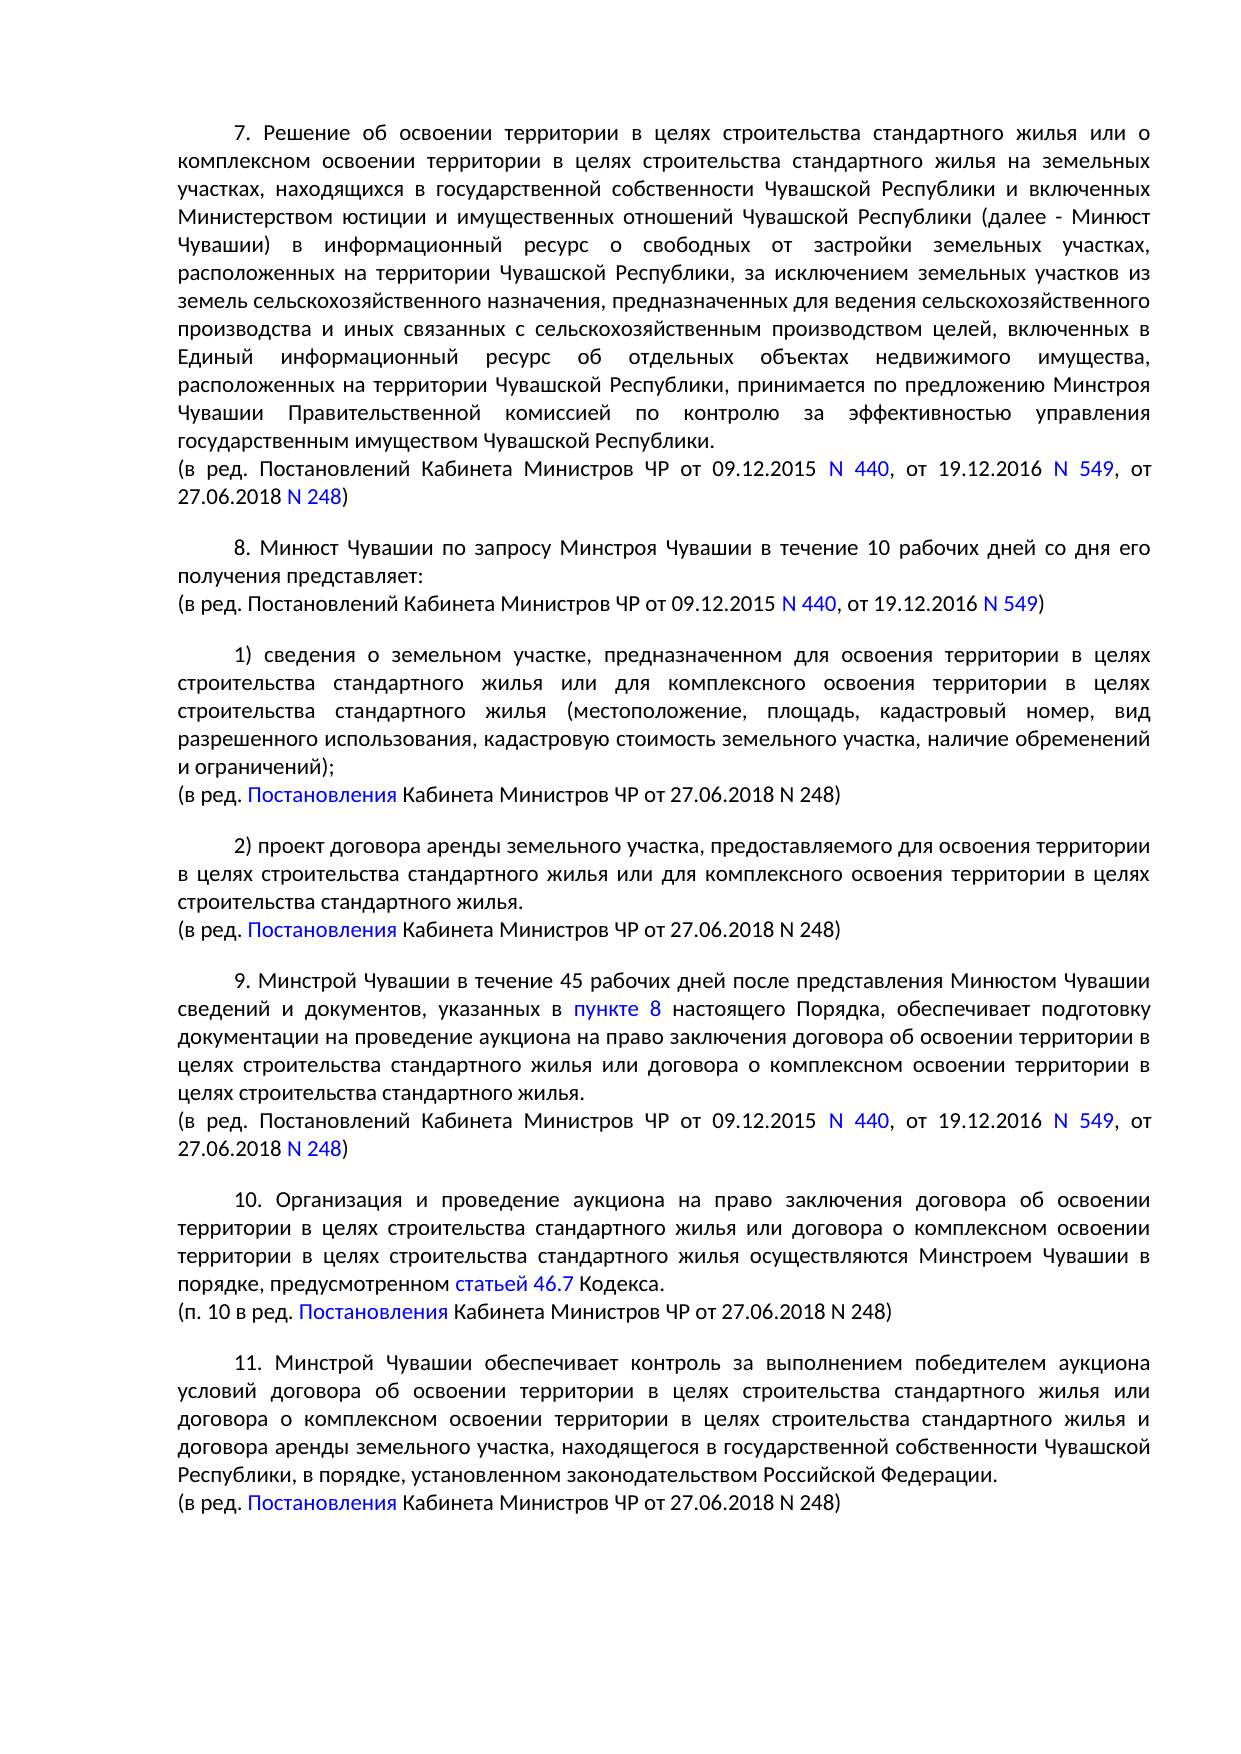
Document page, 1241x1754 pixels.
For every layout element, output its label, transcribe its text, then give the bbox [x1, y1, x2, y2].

text 1) сведения о земельном участке, предназначенном для освоения территории в целях строительства стандартного жилья или для комплексного освоения территории в целях строительства стандартного жилья (местоположение, площадь, кадастровый номер, вид разрешенного использования, кадастровую стоимость земельного участка, наличие обременений и ограничений); [177, 640, 1152, 780]
text 7. Решение об освоении территории в целях строительства стандартного жилья или о комплексном освоении территории в целях строительства стандартного жилья на земельных участках, находящихся в государственной собственности Чувашской Республики и включенных Министерством юстиции и имущественных отношений Чувашской Республики (далее - Минюст Чувашии) в информационный ресурс о свободных от застройки земельных участках, расположенных на территории Чувашской Республики, за исключением земельных участков из земель сельскохозяйственного назначения, предназначенных для ведения сельскохозяйственного производства и иных связанных с сельскохозяйственным производством целей, включенных в Единый информационный ресурс об отдельных объектах недвижимого имущества, расположенных на территории Чувашской Республики, принимается по предложению Минстроя Чувашии Правительственной комиссией по контролю за эффективностью управления государственным имуществом Чувашской Республики. [177, 118, 1152, 454]
text 2) проект договора аренды земельного участка, предоставляемого для освоения территории в целях строительства стандартного жилья или для комплексного освоения территории в целях строительства стандартного жилья. [177, 831, 1152, 915]
text (в ред. Постановлений Кабинета Министров ЧР от 09.12.2015 N 440, от 19.12.2016 N 549) [177, 589, 1152, 617]
text (в ред. Постановлений Кабинета Министров ЧР от 09.12.2015 N 440, от 19.12.2016 N 549, от 27.06.2018 N 248) [177, 454, 1152, 510]
text (п. 10 в ред. Постановления Кабинета Министров ЧР от 27.06.2018 N 248) [177, 1297, 1152, 1326]
text (в ред. Постановления Кабинета Министров ЧР от 27.06.2018 N 248) [177, 1488, 1152, 1517]
text 11. Минстрой Чувашии обеспечивает контроль за выполнением победителем аукциона условий договора об освоении территории в целях строительства стандартного жилья или договора о комплексном освоении территории в целях строительства стандартного жилья и договора аренды земельного участка, находящегося в государственной собственности Чувашской Республики, в порядке, установленном законодательством Российской Федерации. [177, 1348, 1152, 1488]
text (в ред. Постановления Кабинета Министров ЧР от 27.06.2018 N 248) [177, 915, 1152, 943]
text 8. Минюст Чувашии по запросу Минстроя Чувашии в течение 10 рабочих дней со дня его получения представляет: [177, 533, 1152, 589]
text 9. Минстрой Чувашии в течение 45 рабочих дней после представления Минюстом Чувашии сведений и документов, указанных в пункте 8 настоящего Порядка, обеспечивает подготовку документации на проведение аукциона на право заключения договора об освоении территории в целях строительства стандартного жилья или договора о комплексном освоении территории в целях строительства стандартного жилья. [177, 966, 1152, 1106]
text (в ред. Постановлений Кабинета Министров ЧР от 09.12.2015 N 440, от 19.12.2016 N 549, от 27.06.2018 N 248) [177, 1106, 1152, 1162]
text (в ред. Постановления Кабинета Министров ЧР от 27.06.2018 N 248) [177, 780, 1152, 808]
text 10. Организация и проведение аукциона на право заключения договора об освоении территории в целях строительства стандартного жилья или договора о комплексном освоении территории в целях строительства стандартного жилья осуществляются Минстроем Чувашии в порядке, предусмотренном статьей 46.7 Кодекса. [177, 1185, 1152, 1297]
